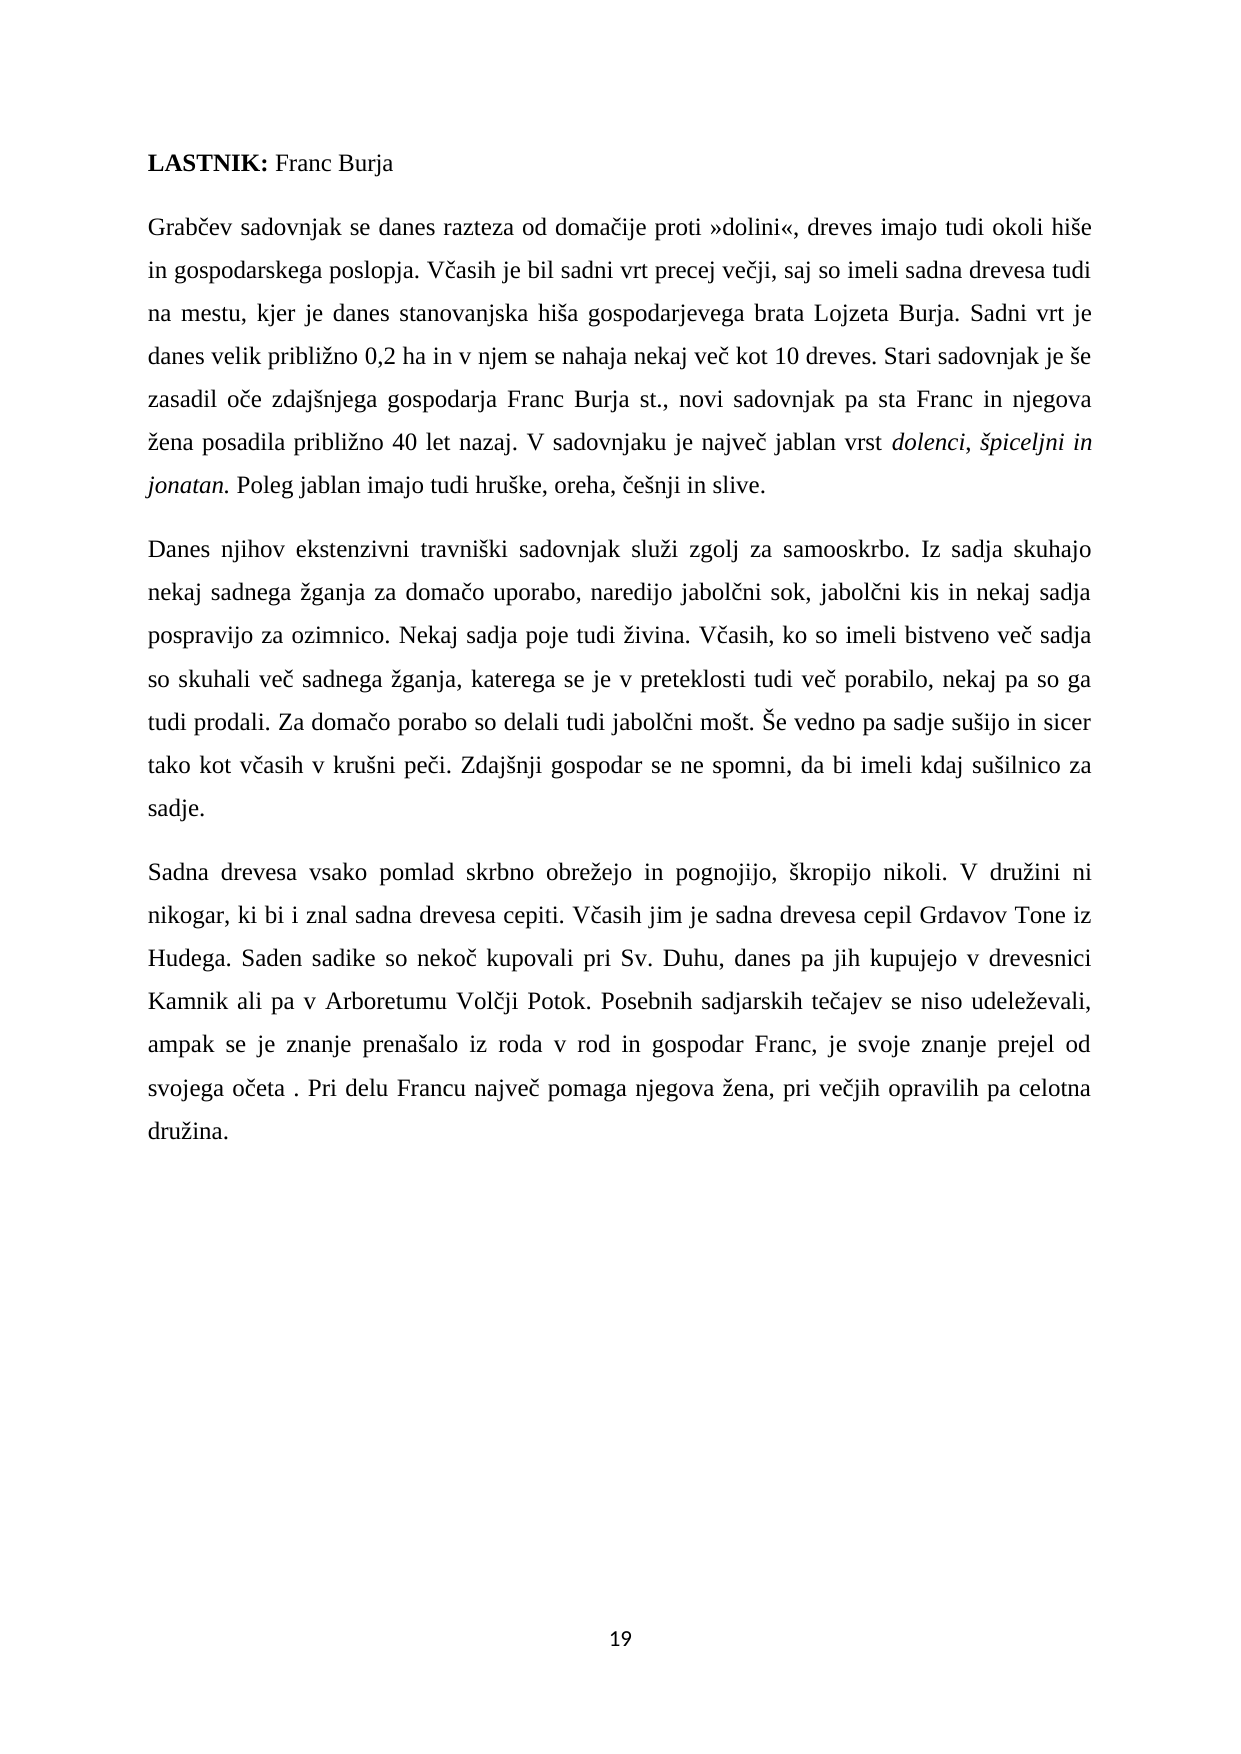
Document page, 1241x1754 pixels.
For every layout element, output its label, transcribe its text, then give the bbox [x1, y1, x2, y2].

text LASTNIK: Franc Burja [148, 148, 1093, 176]
text Sadna drevesa vsako pomlad skrbno obrežejo in pognojijo, škropijo nikoli. V družini ni nikogar, ki bi i znal sadna drevesa cepiti. Včasih jim je sadna drevesa cepil Grdavov Tone iz Hudega. Saden sadike so nekoč kupovali pri Sv. Duhu, danes pa jih kupujejo v drevesnici Kamnik ali pa v Arboretumu Volčji Potok. Posebnih sadjarskih tečajev se niso udeleževali, ampak se je znanje prenašalo iz roda v rod in gospodar Franc, je svoje znanje prejel od svojega očeta . Pri delu Francu največ pomaga njegova žena, pri večjih opravilih pa celotna družina. [148, 857, 1093, 1144]
text Grabčev sadovnjak se danes razteza od domačije proti »dolini«, dreves imajo tudi okoli hiše in gospodarskega poslopja. Včasih je bil sadni vrt precej večji, saj so imeli sadna drevesa tudi na mestu, kjer je danes stanovanjska hiša gospodarjevega brata Lojzeta Burja. Sadni vrt je danes velik približno 0,2 ha in v njem se nahaja nekaj več kot 10 dreves. Stari sadovnjak je še zasadil oče zdajšnjega gospodarja Franc Burja st., novi sadovnjak pa sta Franc in njegova žena posadila približno 40 let nazaj. V sadovnjaku je največ jablan vrst dolenci, špiceljni in jonatan. Poleg jablan imajo tudi hruške, oreha, češnji in slive. [148, 212, 1093, 499]
text Danes njihov ekstenzivni travniški sadovnjak služi zgolj za samooskrbo. Iz sadja skuhajo nekaj sadnega žganja za domačo uporabo, naredijo jabolčni sok, jabolčni kis in nekaj sadja pospravijo za ozimnico. Nekaj sadja poje tudi živina. Včasih, ko so imeli bistveno več sadja so skuhali več sadnega žganja, katerega se je v preteklosti tudi več porabilo, nekaj pa so ga tudi prodali. Za domačo porabo so delali tudi jabolčni mošt. Še vedno pa sadje sušijo in sicer tako kot včasih v krušni peči. Zdajšnji gospodar se ne spomni, da bi imeli kdaj sušilnico za sadje. [148, 534, 1093, 822]
